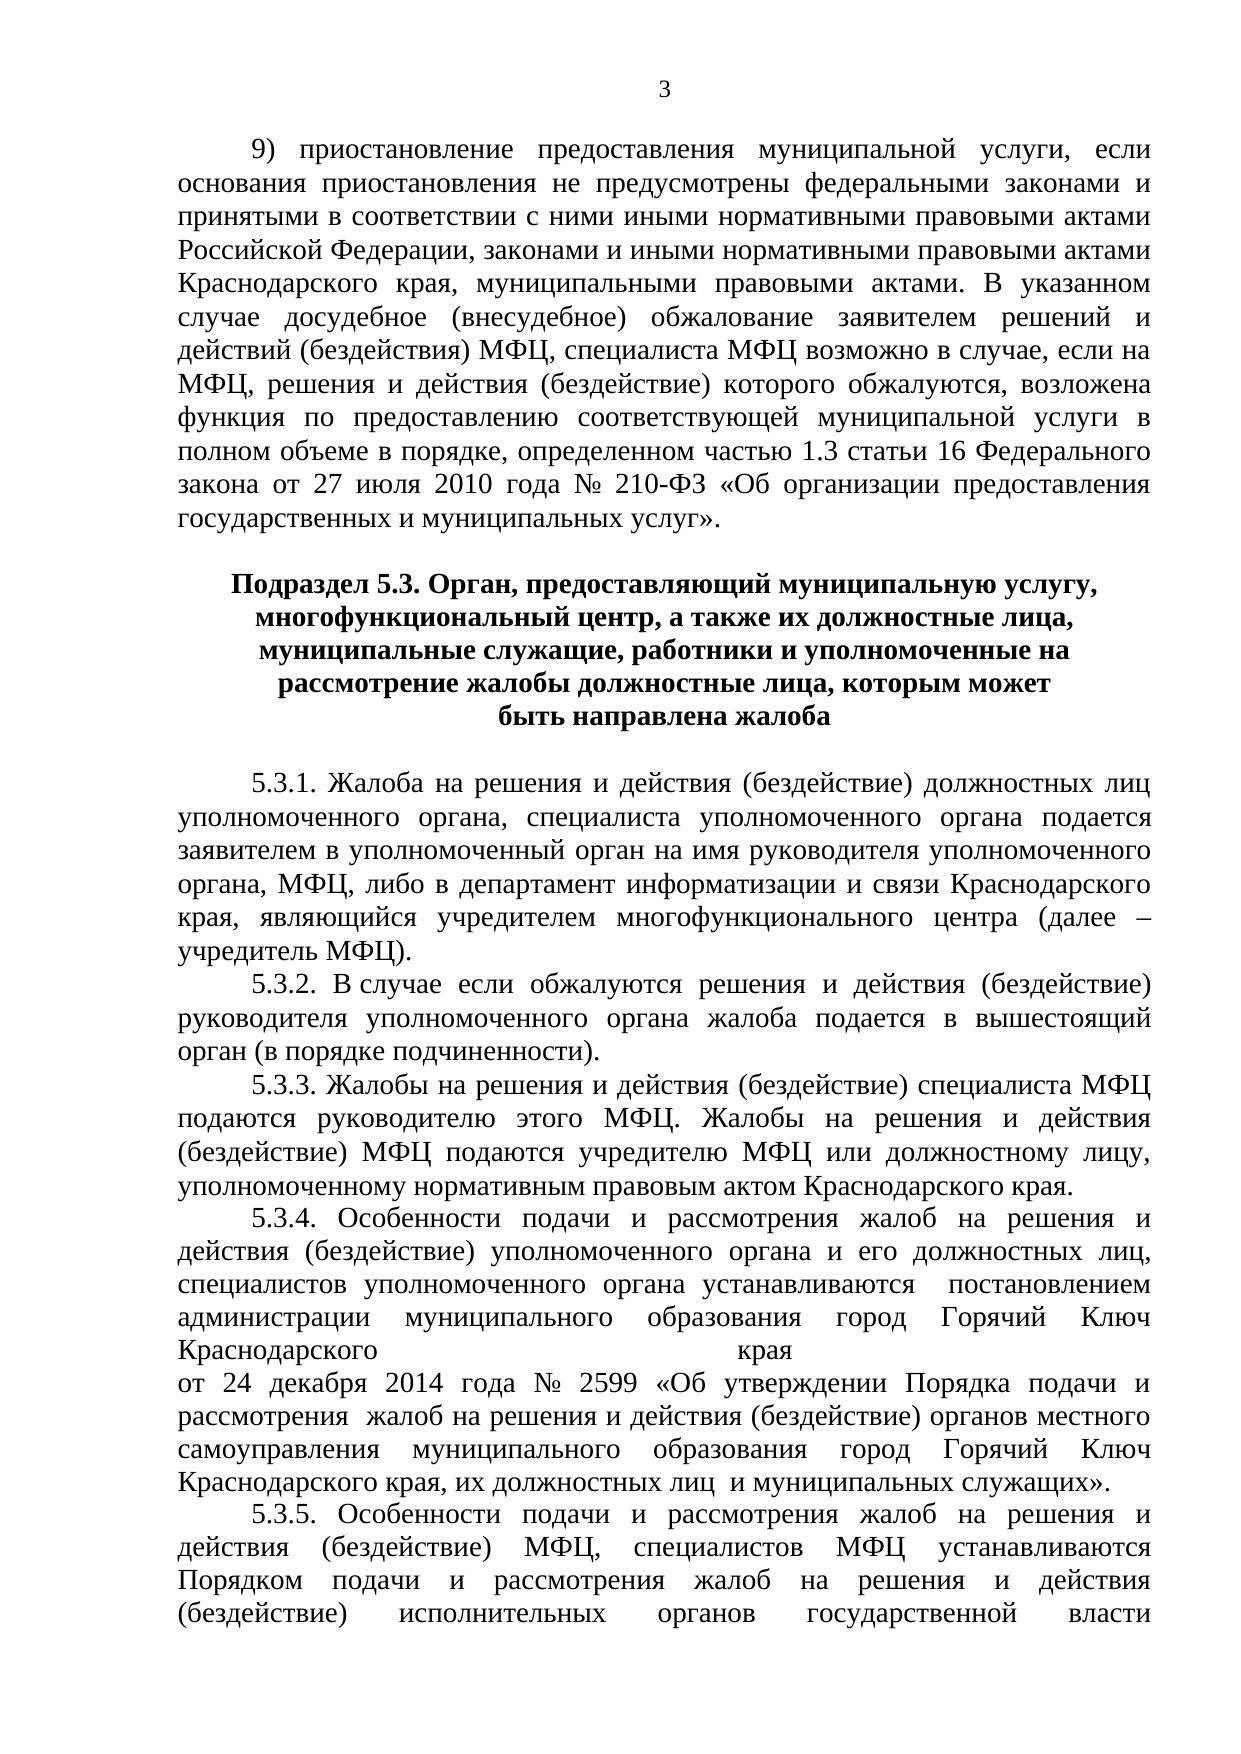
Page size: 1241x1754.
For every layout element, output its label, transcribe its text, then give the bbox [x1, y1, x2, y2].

text Подраздел 5.3. Орган, предоставляющий муниципальную услугу, многофункциональный центр, а также их должностные лица, муниципальные служащие, работники и уполномоченные на рассмотрение жалобы должностные лица, которым может [177, 567, 1152, 699]
text 9) приостановление предоставления муниципальной услуги, если основания приостановления не предусмотрены федеральными законами и принятыми в соответствии с ними иными нормативными правовыми актами Российской Федерации, законами и иными нормативными правовыми актами Краснодарского края, муниципальными правовыми актами. В указанном случае досудебное (внесудебное) обжалование заявителем решений и действий (бездействия) МФЦ, специалиста МФЦ возможно в случае, если на МФЦ, решения и действия (бездействие) которого обжалуются, возложена функция по предоставлению соответствующей муниципальной услуги в полном объеме в порядке, определенном частью 1.3 статьи 16 Федерального закона от 27 июля 2010 года № 210-ФЗ «Об организации предоставления государственных и муниципальных услуг». [177, 131, 1152, 534]
text 5.3.2. В случае если обжалуются решения и действия (бездействие) руководителя уполномоченного органа жалоба подается в вышестоящий орган (в порядке подчиненности). [177, 966, 1152, 1067]
text быть направлена жалоба [177, 699, 1152, 732]
text 5.3.1. Жалоба на решения и действия (бездействие) должностных лиц уполномоченного органа, специалиста уполномоченного органа подается заявителем в уполномоченный орган на имя руководителя уполномоченного органа, МФЦ, либо в департамент информатизации и связи Краснодарского края, являющийся учредителем многофункционального центра (далее – учредитель МФЦ). [177, 765, 1152, 966]
text 5.3.3. Жалобы на решения и действия (бездействие) специалиста МФЦ подаются руководителю этого МФЦ. Жалобы на решения и действия (бездействие) МФЦ подаются учредителю МФЦ или должностному лицу, уполномоченному нормативным правовым актом Краснодарского края. [177, 1067, 1152, 1201]
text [177, 1497, 1152, 1629]
text 5.3.4. Особенности подачи и рассмотрения жалоб на решения и действия (бездействие) уполномоченного органа и его должностных лиц, специалистов уполномоченного органа устанавливаются постановлением администрации муниципального образования город Горячий Ключ Краснодарского края от 24 декабря 2014 года № 2599 «Об утверждении Порядка подачи и рассмотрения жалоб на решения и действия (бездействие) органов местного самоуправления муниципального образования город Горячий Ключ Краснодарского края, их должностных лиц и муниципальных служащих». [177, 1201, 1152, 1497]
